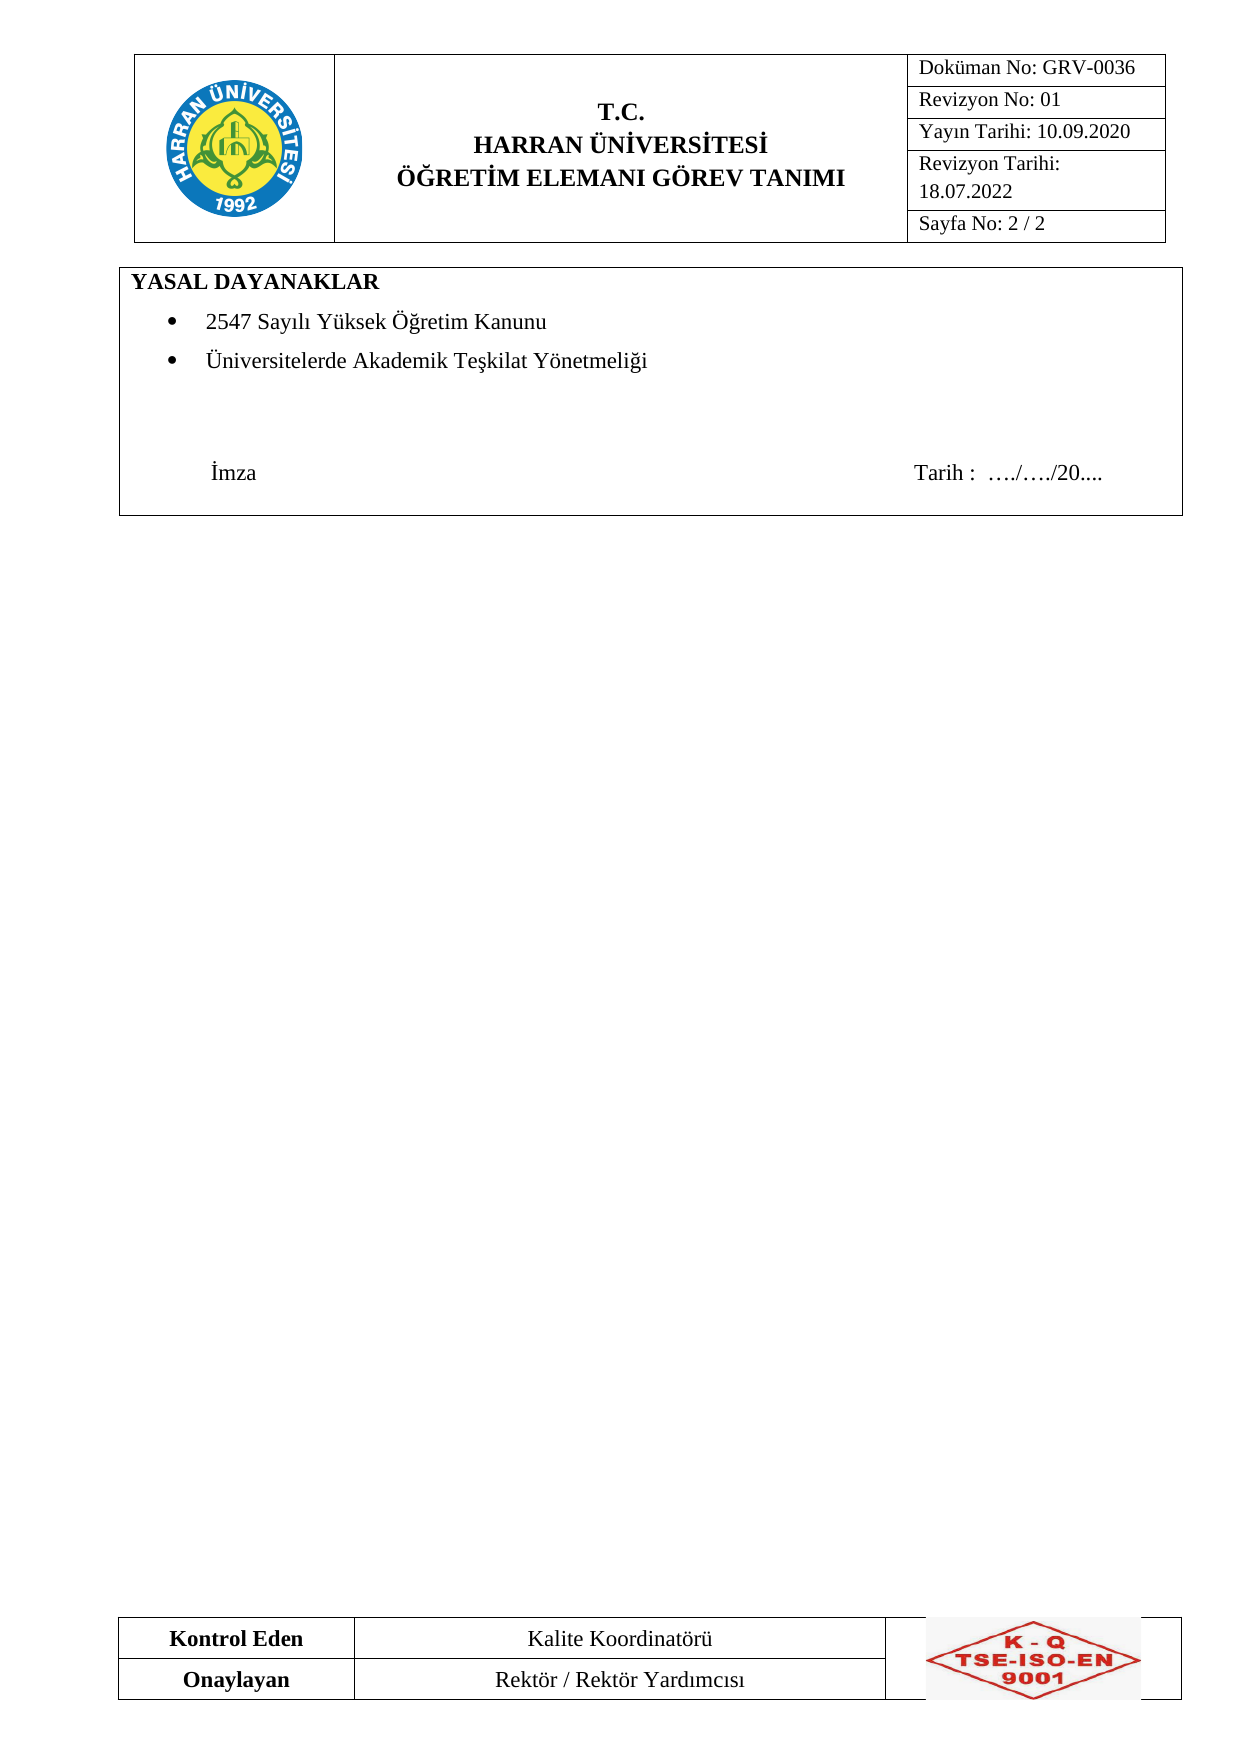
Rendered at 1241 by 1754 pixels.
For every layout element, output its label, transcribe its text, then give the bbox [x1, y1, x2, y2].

picture [166, 80, 303, 217]
picture [925, 1617, 1142, 1700]
